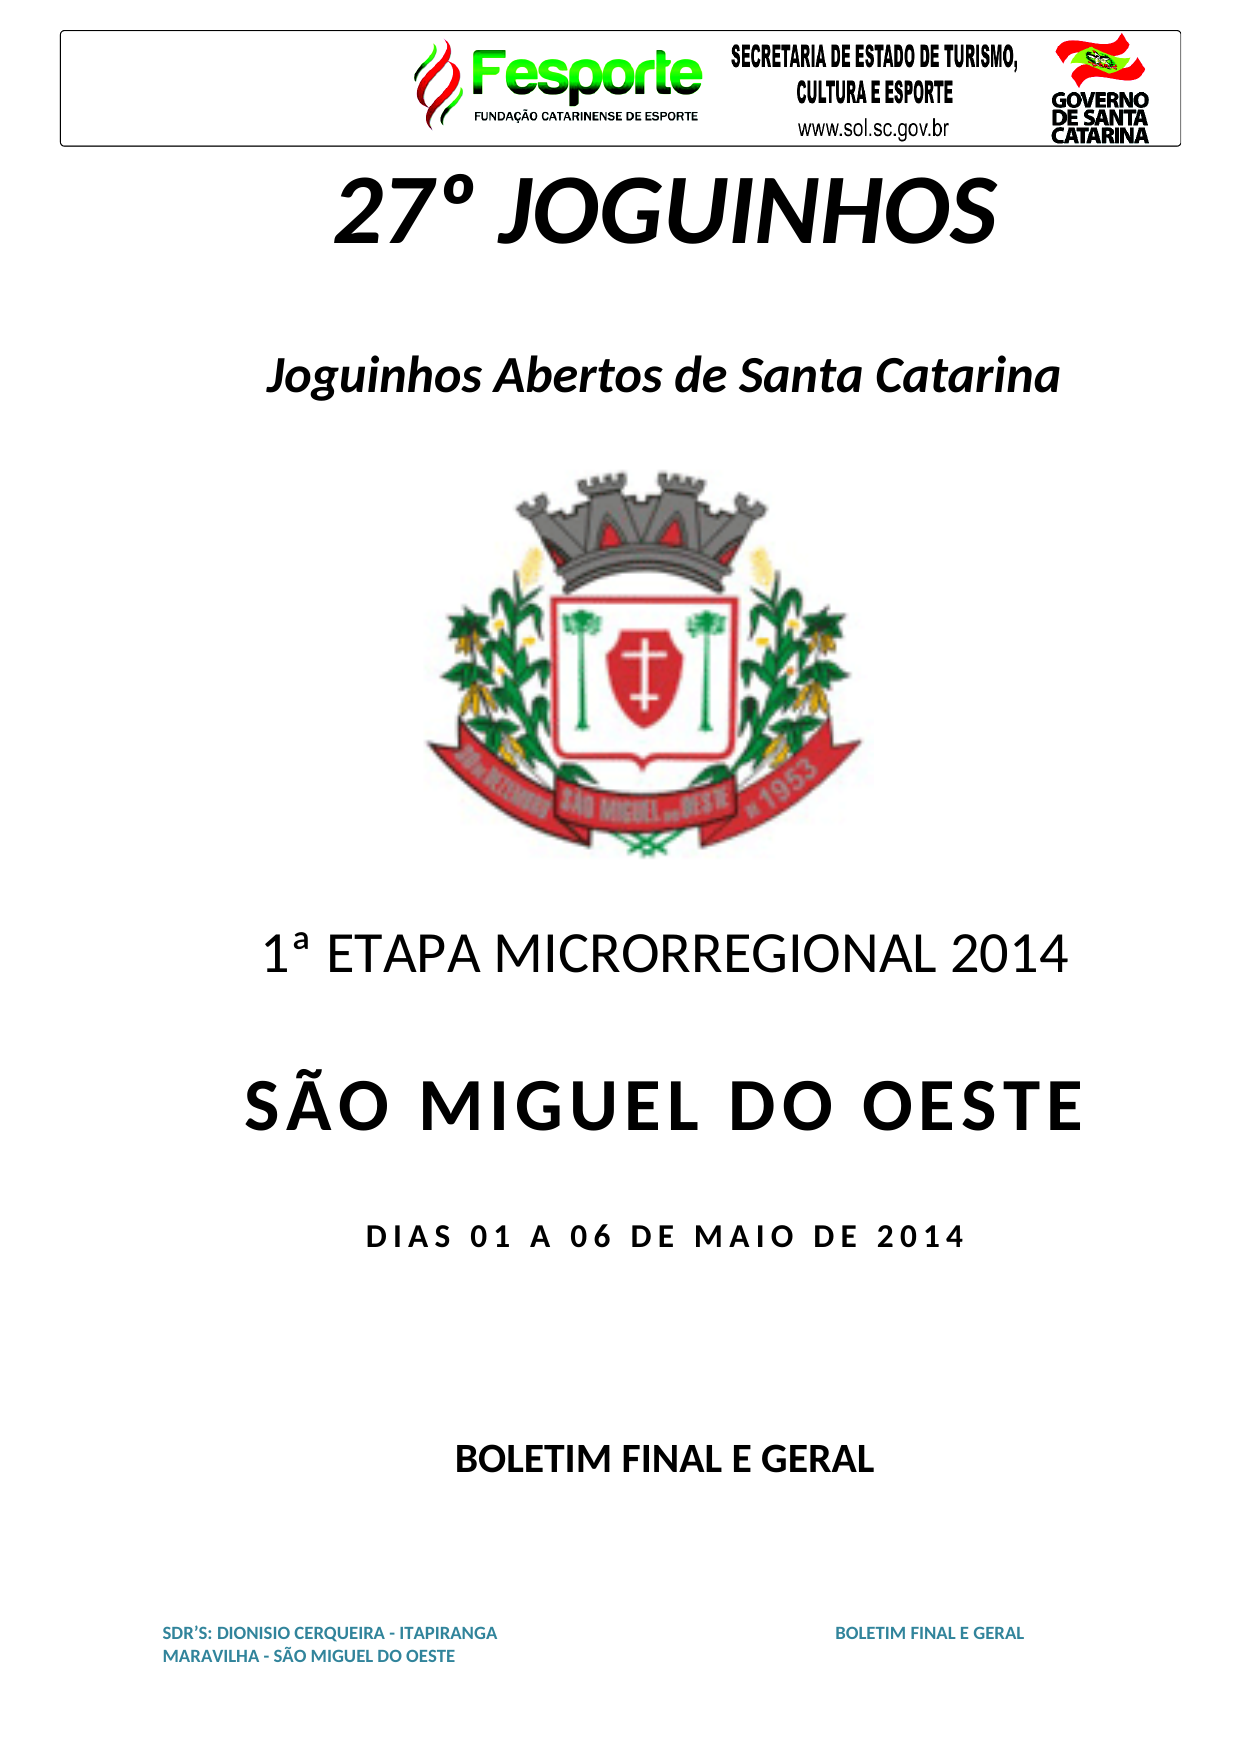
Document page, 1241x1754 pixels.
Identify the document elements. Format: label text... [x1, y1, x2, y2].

text 27º JOGUINHOS [162, 147, 1167, 268]
subtitle DIAS 01 A 06 DE MAIO DE 2014 [162, 1216, 1167, 1256]
text Joguinhos Abertos de Santa Catarina [162, 342, 1167, 405]
subtitle SÃO MIGUEL DO OESTE [162, 1058, 1167, 1149]
text 1ª ETAPA MICRORREGIONAL 2014 [162, 916, 1167, 987]
picture [413, 456, 874, 878]
text BOLETIM FINAL E GERAL [162, 1432, 1167, 1483]
